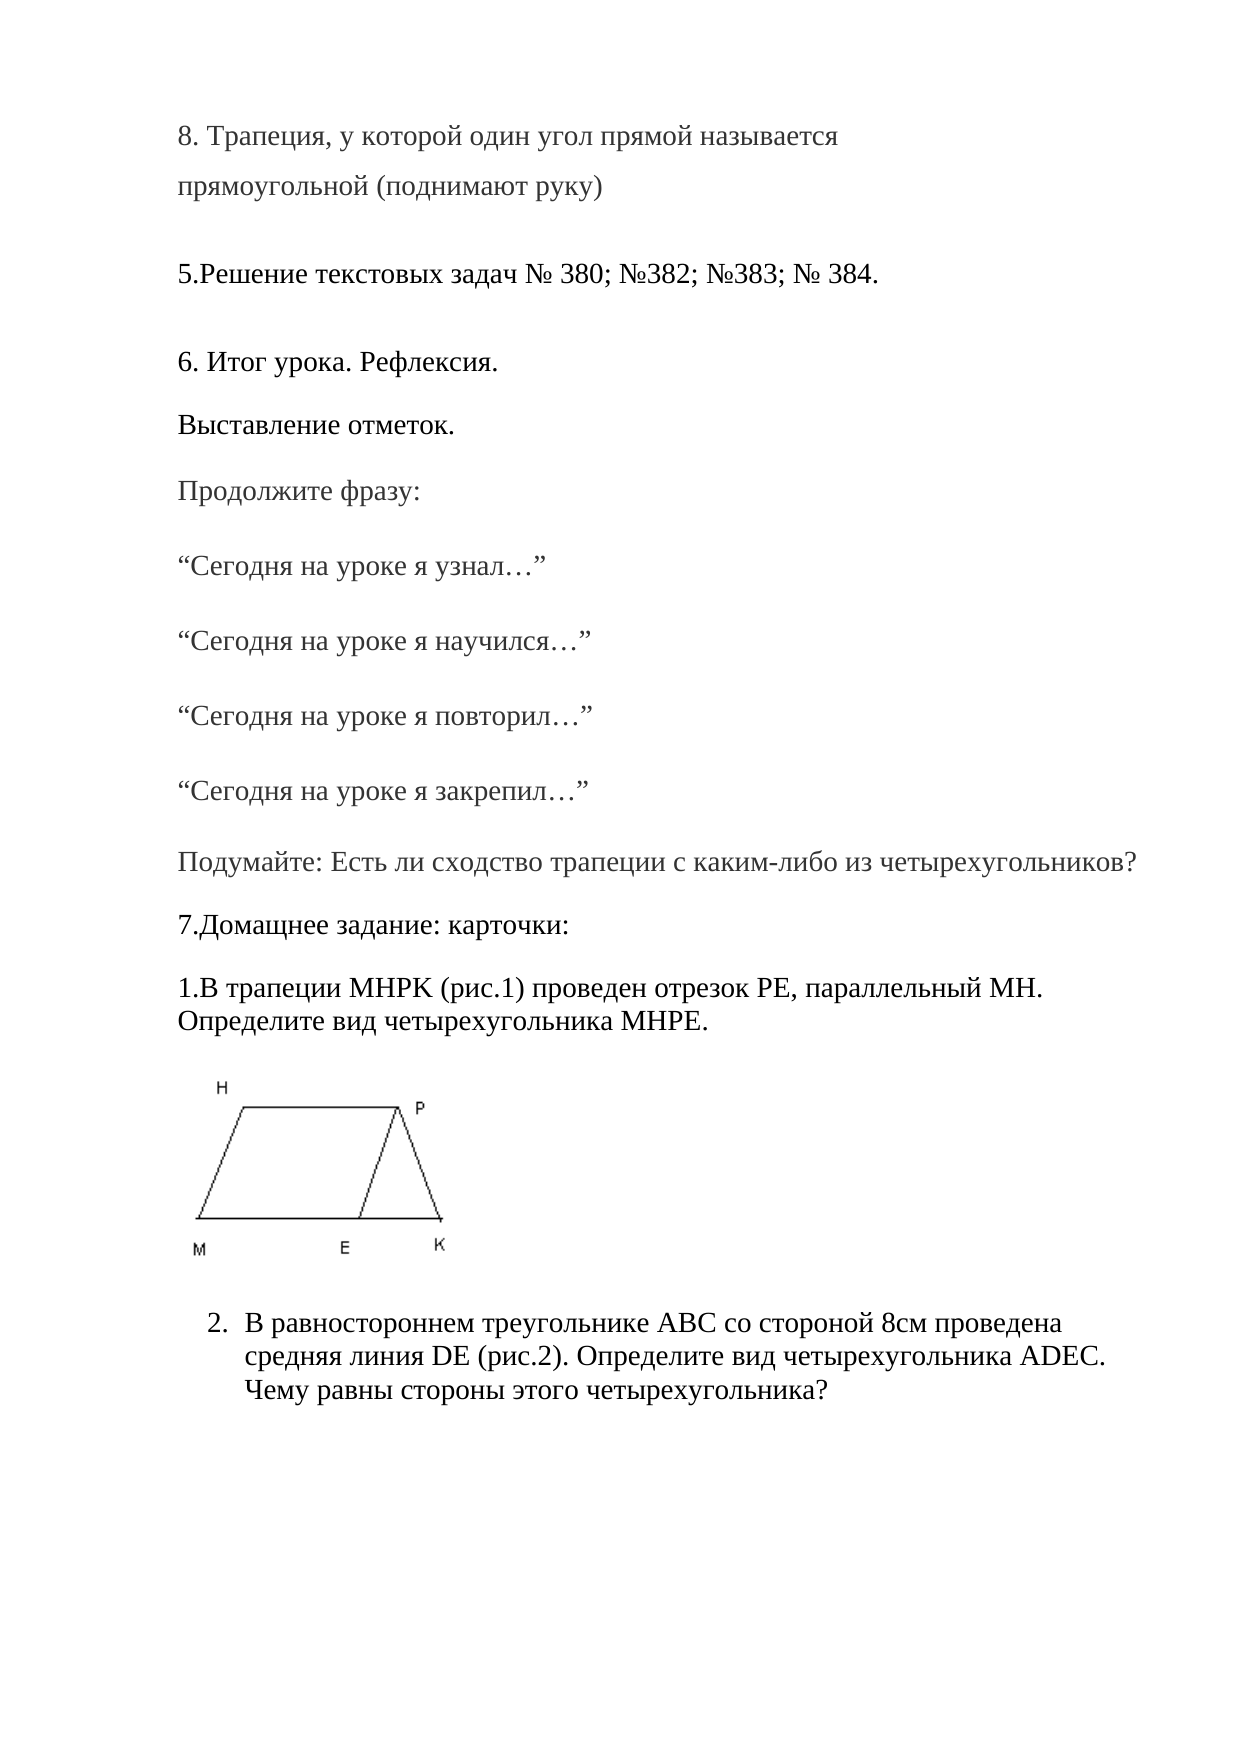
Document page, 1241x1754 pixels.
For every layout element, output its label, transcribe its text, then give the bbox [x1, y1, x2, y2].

text Выставление отметок. [177, 407, 1152, 440]
text 1.В трапеции MHPK (рис.1) проведен отрезок PE, параллельный MH. Определите вид четырехугольника MHPE. [177, 970, 1152, 1037]
text Подумайте: Есть ли сходство трапеции с каким-либо из четырехугольников? [177, 844, 1152, 878]
text “Сегодня на уроке я повторил…” [177, 694, 1152, 732]
text 5.Решение текстовых задач № 380; №382; №383; № 384. [177, 256, 1152, 290]
text 8. Трапеция, у которой один угол прямой называется прямоугольной (поднимают руку) [177, 118, 1152, 202]
text “Сегодня на уроке я закрепил…” [177, 769, 1152, 807]
text “Сегодня на уроке я узнал…” [177, 544, 1152, 582]
text Продолжите фразу: [177, 469, 1152, 507]
picture [177, 1066, 484, 1276]
list В равностороннем треугольнике АВС со стороной 8см проведена средняя линия DE (рис.2). Определите вид четырехугольника ADEC. Чему равны стороны этого четырехугольника? [207, 1305, 1152, 1405]
text 6. Итог урока. Рефлексия. [177, 344, 1152, 378]
text 7.Домащнее задание: карточки: [177, 907, 1152, 941]
text “Сегодня на уроке я научился…” [177, 619, 1152, 657]
